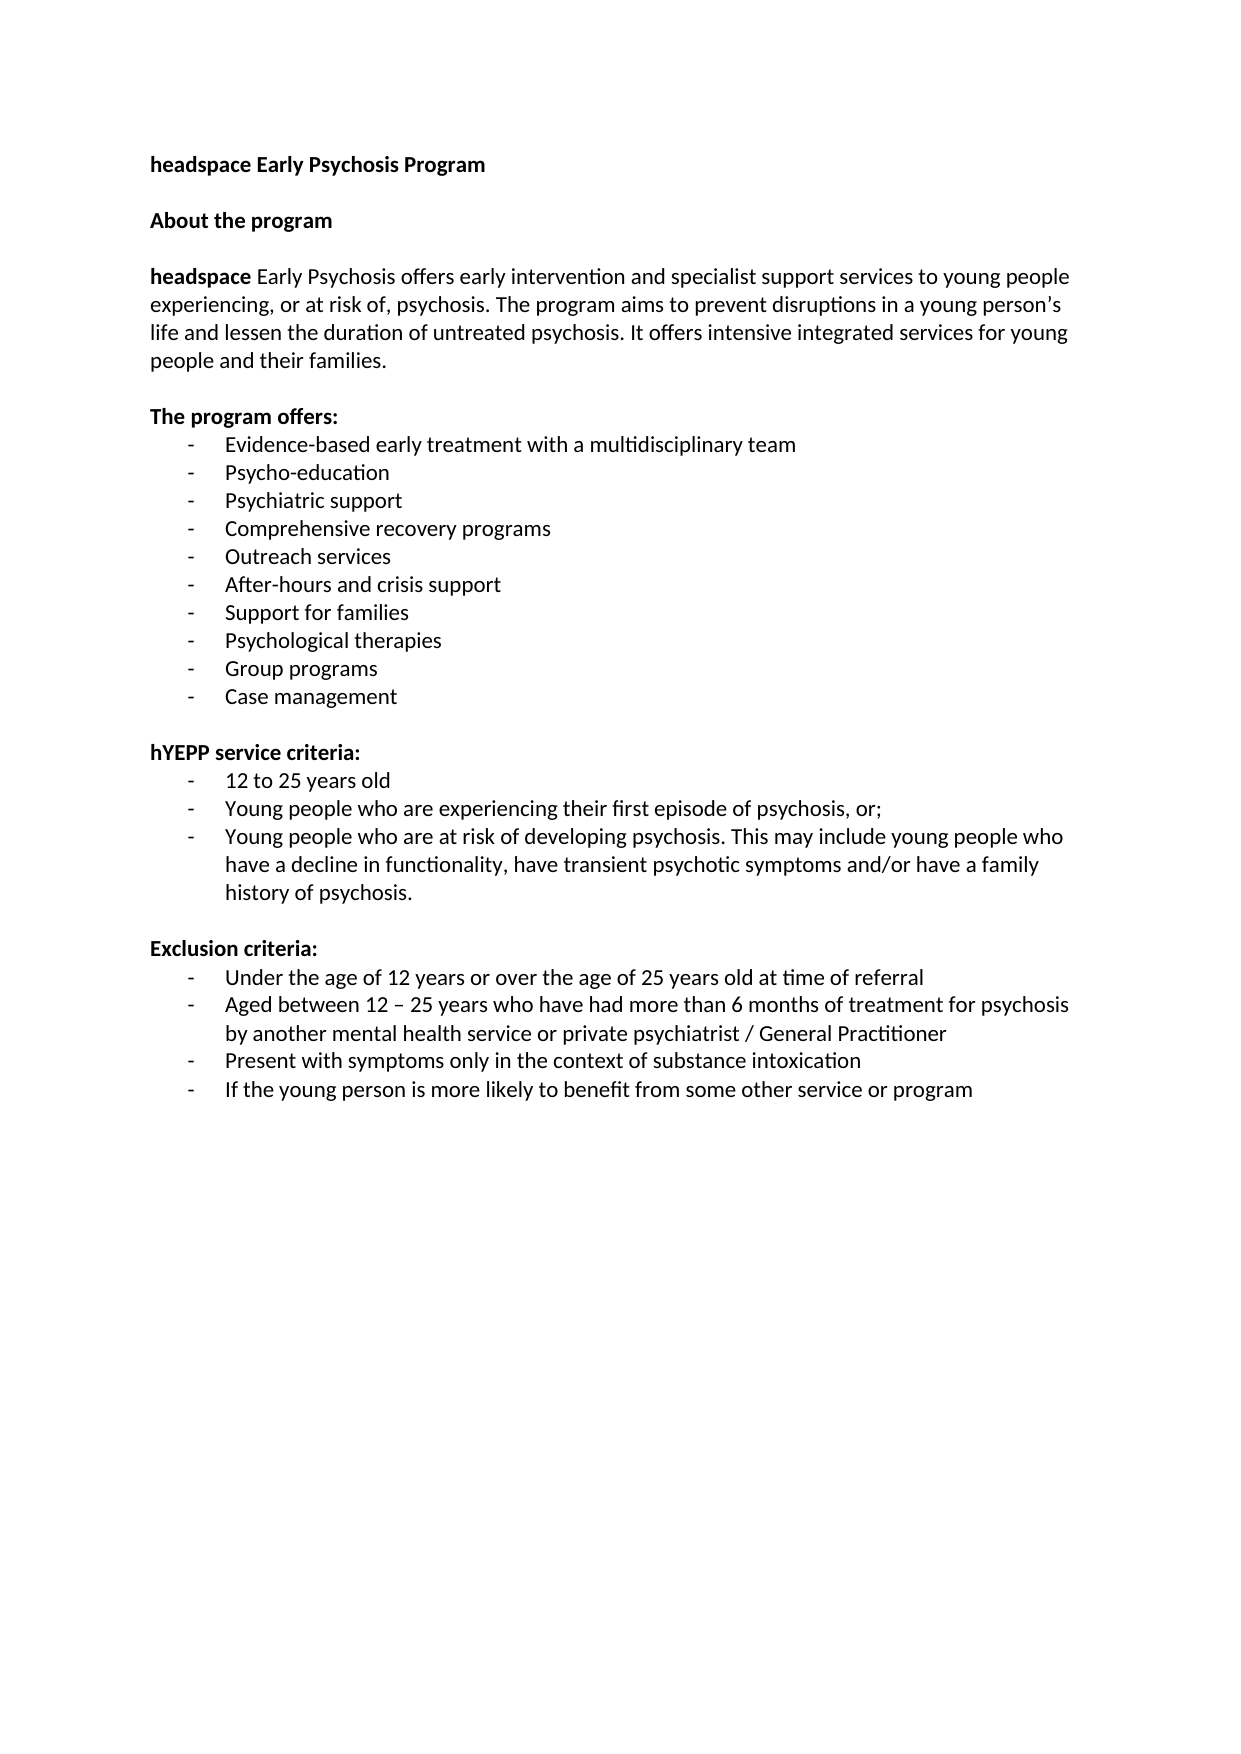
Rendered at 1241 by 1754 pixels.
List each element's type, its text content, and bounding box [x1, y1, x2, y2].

list Under the age of 12 years or over the age of 25 years old at time of referral [187, 963, 1090, 991]
list Support for families [187, 598, 1090, 626]
text The program offers: [150, 402, 1090, 430]
list Group programs [187, 654, 1090, 682]
list Psychological therapies [187, 626, 1090, 654]
list Case management [187, 682, 1090, 710]
list After-hours and crisis support [187, 570, 1090, 598]
list Psycho-education [187, 458, 1090, 486]
text headspace Early Psychosis offers early intervention and specialist support services to young people experiencing, or at risk of, psychosis. The program aims to prevent disruptions in a young person’s life and lessen the duration of untreated psychosis. It offers intensive integrated services for young people and their families. [150, 262, 1090, 374]
text headspace Early Psychosis Program [150, 150, 1090, 178]
list Psychiatric support [187, 486, 1090, 514]
list Outreach services [187, 542, 1090, 570]
list Young people who are at risk of developing psychosis. This may include young people who have a decline in functionality, have transient psychotic symptoms and/or have a family history of psychosis. [187, 822, 1090, 907]
list Aged between 12 – 25 years who have had more than 6 months of treatment for psychosis by another mental health service or private psychiatrist / General Practitioner [187, 991, 1090, 1047]
list 12 to 25 years old [187, 766, 1090, 794]
list Comprehensive recovery programs [187, 514, 1090, 542]
text About the program [150, 206, 1090, 234]
text hYEPP service criteria: [150, 738, 1090, 766]
list Present with symptoms only in the context of substance intoxication [187, 1047, 1090, 1075]
list If the young person is more likely to benefit from some other service or program [187, 1075, 1090, 1103]
list Young people who are experiencing their first episode of psychosis, or; [187, 794, 1090, 822]
text Exclusion criteria: [150, 934, 1090, 963]
list Evidence-based early treatment with a multidisciplinary team [187, 430, 1090, 458]
